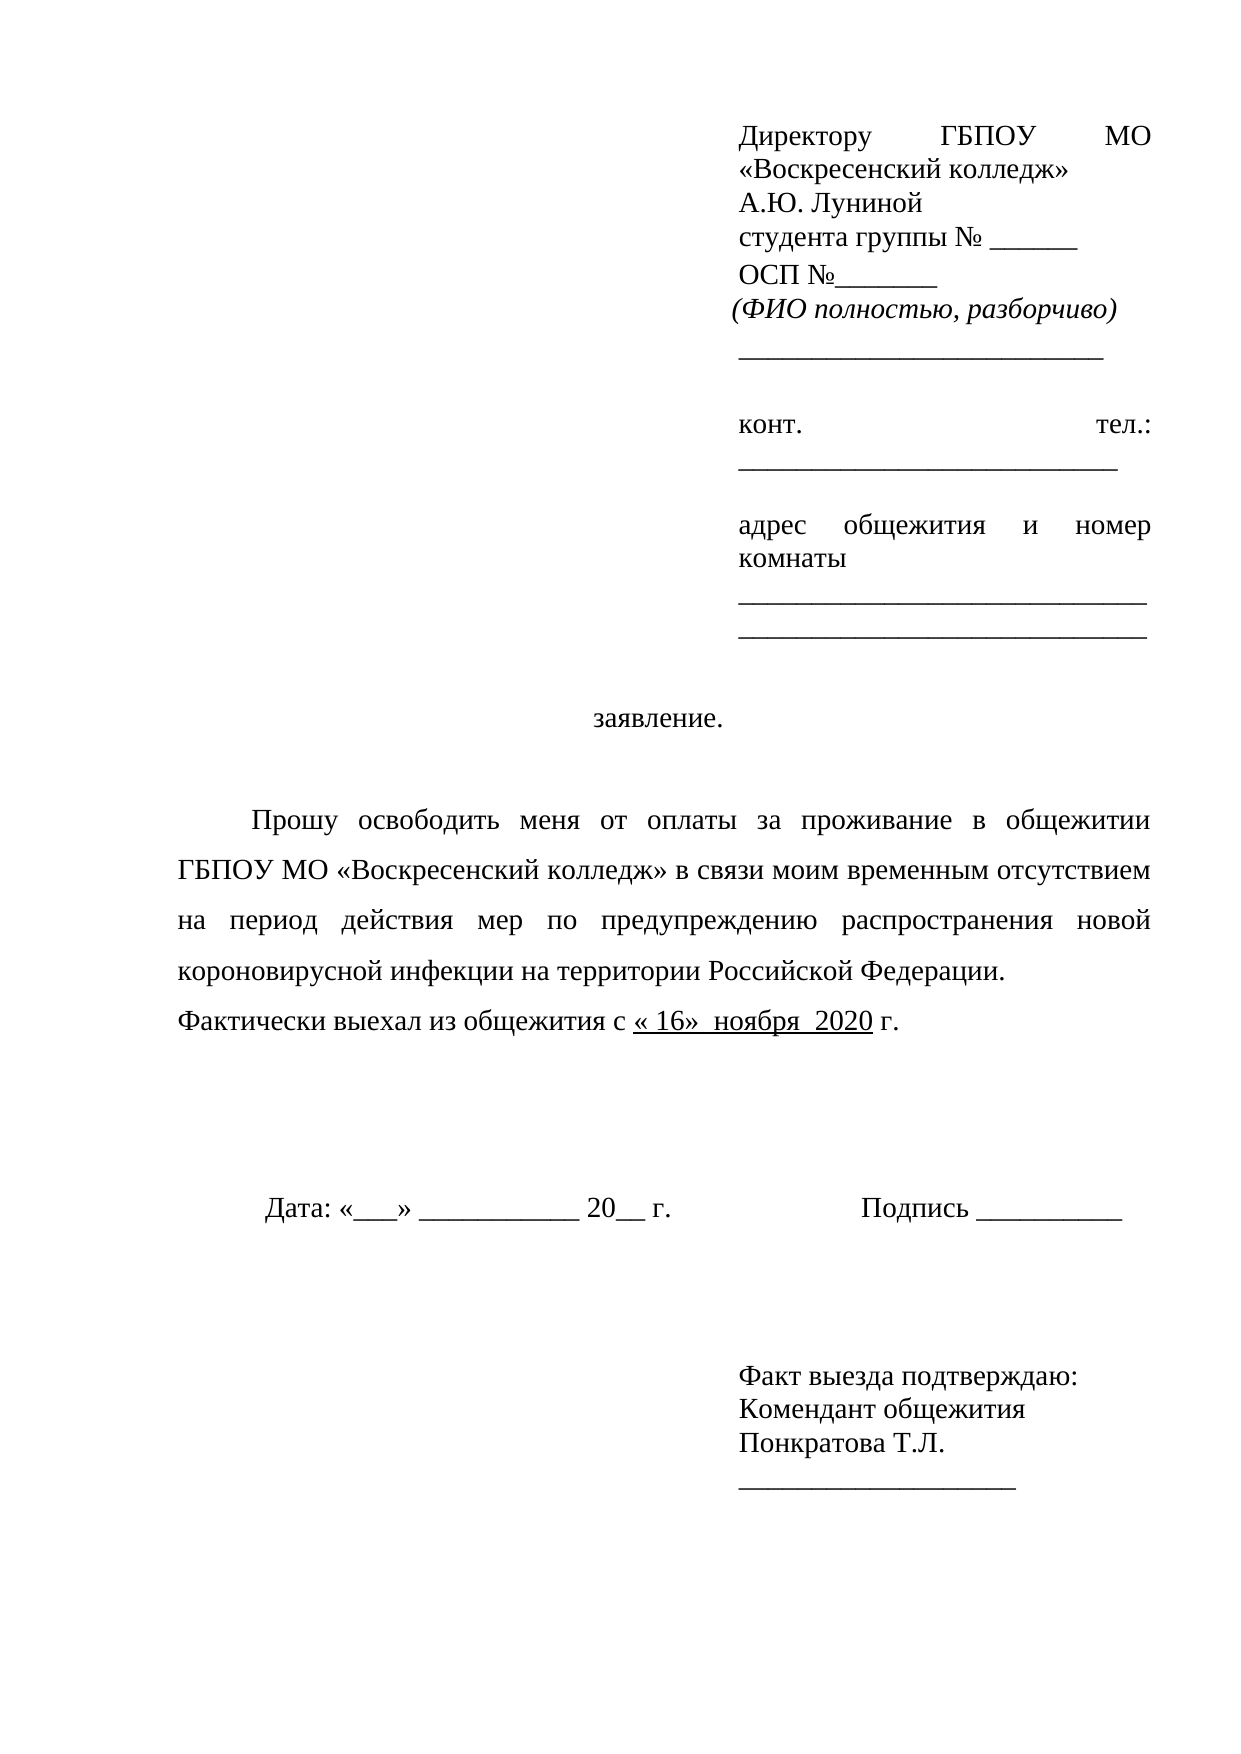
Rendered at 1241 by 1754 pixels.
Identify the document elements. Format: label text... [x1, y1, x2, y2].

text Понкратова Т.Л. [177, 1425, 1152, 1459]
text Директору ГБПОУ МО «Воскресенский колледж» [738, 118, 1152, 185]
text ОСП №_______ [738, 257, 1152, 291]
text Факт выезда подтверждаю: [738, 1358, 1152, 1392]
text А.Ю. Луниной [738, 185, 1152, 219]
text Дата: «___» ___________ 20__ г. Подпись __________ [177, 1190, 1152, 1224]
text адрес общежития и номер комнаты [738, 507, 1152, 574]
text ________________________________________________________ [738, 574, 1152, 641]
text _________________________ [177, 329, 1152, 363]
text ___________________ [177, 1459, 1152, 1492]
text Прошу освободить меня от оплаты за проживание в общежитии ГБПОУ МО «Воскресенский колледж» в связи моим временным отсутствием на период действия мер по предупреждению распространения новой короновирусной инфекции на территории Российской Федерации. [177, 802, 1152, 986]
text Фактически выехал из общежития с « 16» ноября 2020 г. [177, 1003, 1152, 1037]
text студента группы № ______ [177, 219, 1152, 252]
text Комендант общежития [177, 1392, 1152, 1425]
text конт. тел.: __________________________ [738, 406, 1152, 473]
text заявление. [177, 700, 1152, 733]
text (ФИО полностью, разборчиво) [177, 291, 1152, 324]
